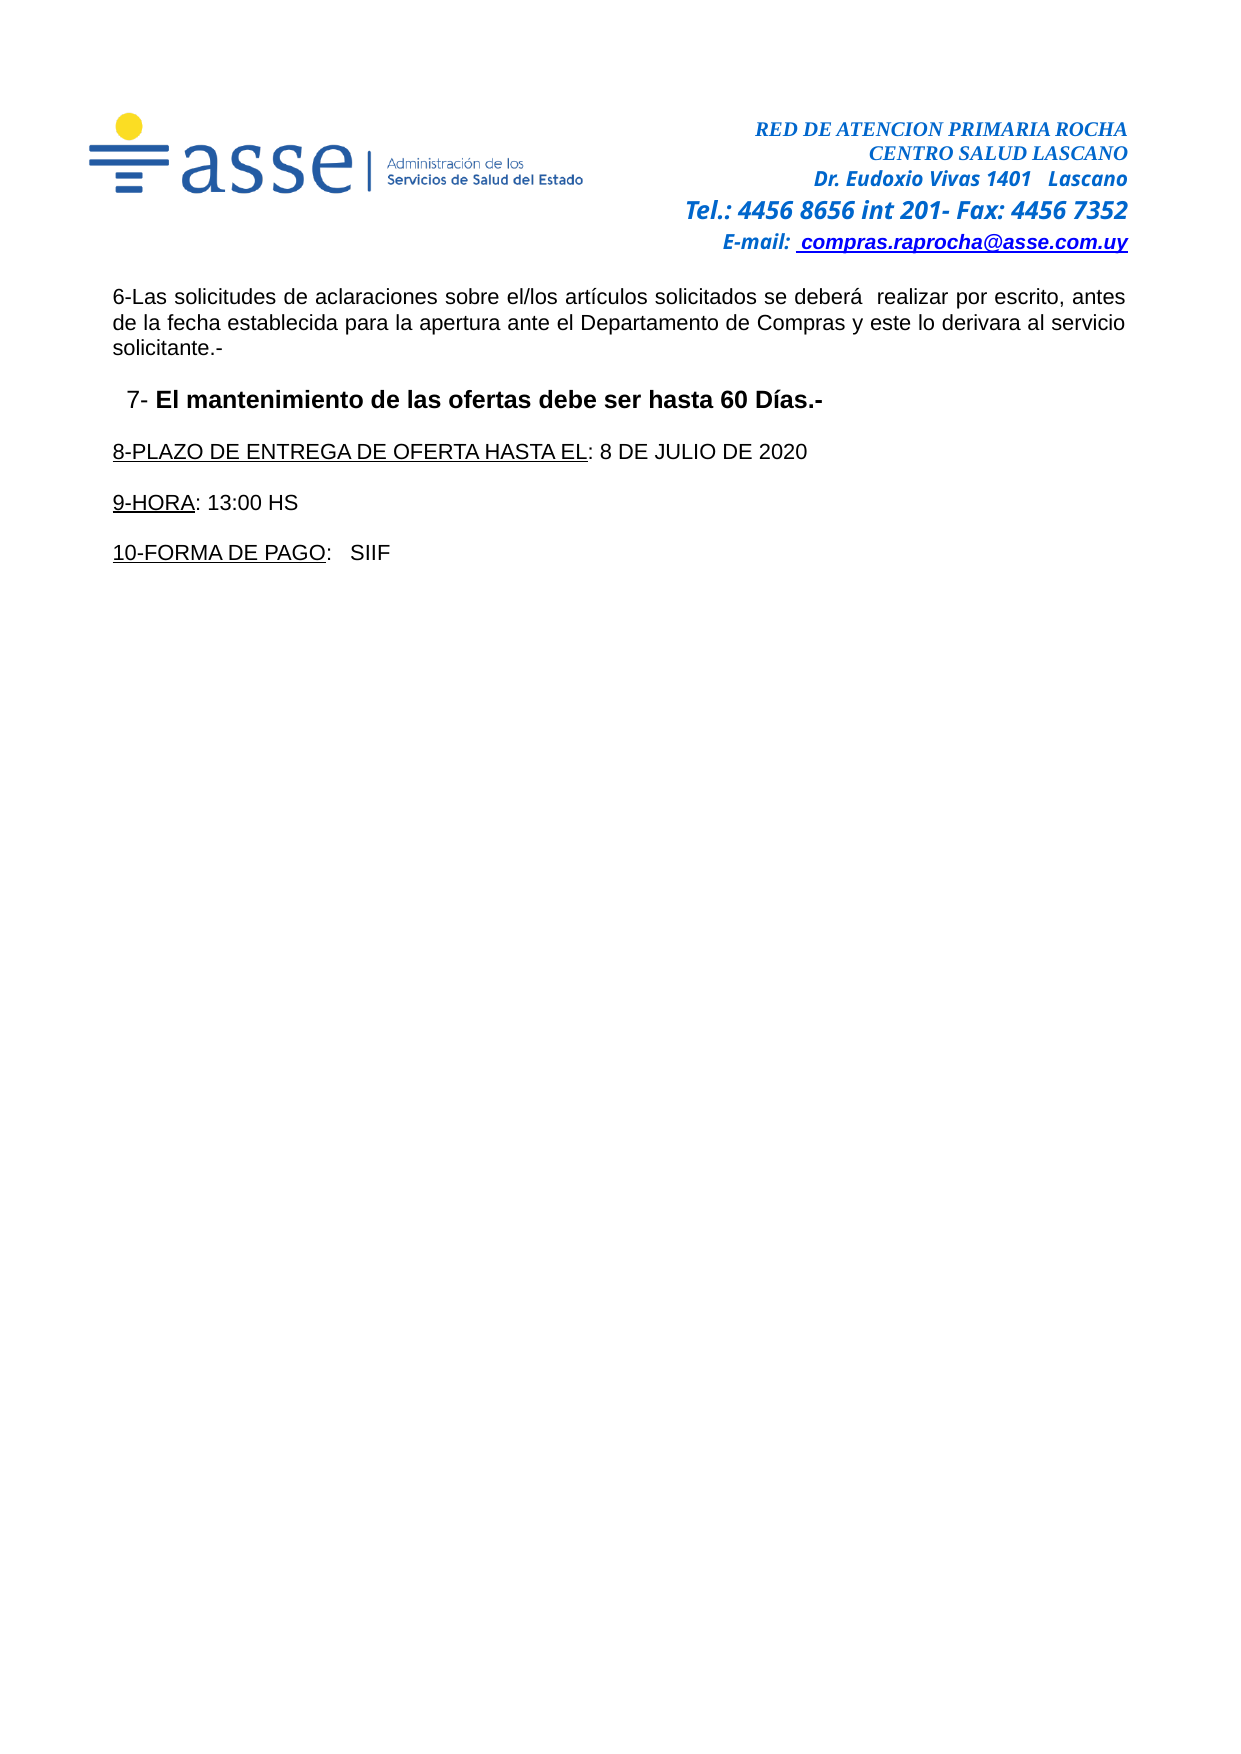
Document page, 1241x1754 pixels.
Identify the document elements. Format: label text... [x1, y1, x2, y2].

text 10-FORMA DE PAGO: SIIF [112, 540, 1128, 565]
text 9-HORA: 13:00 HS [112, 489, 1128, 515]
text 6-Las solicitudes de aclaraciones sobre el/los artículos solicitados se deberá realizar por escrito, antes de la fecha establecida para la apertura ante el Departamento de Compras y este lo derivara al servicio solicitante.- [112, 284, 1128, 360]
text 7- El mantenimiento de las ofertas debe ser hasta 60 Días.- [112, 385, 1128, 414]
text 8-PLAZO DE ENTREGA DE OFERTA HASTA EL: 8 DE JULIO DE 2020 [112, 439, 1128, 464]
picture [56, 84, 614, 222]
